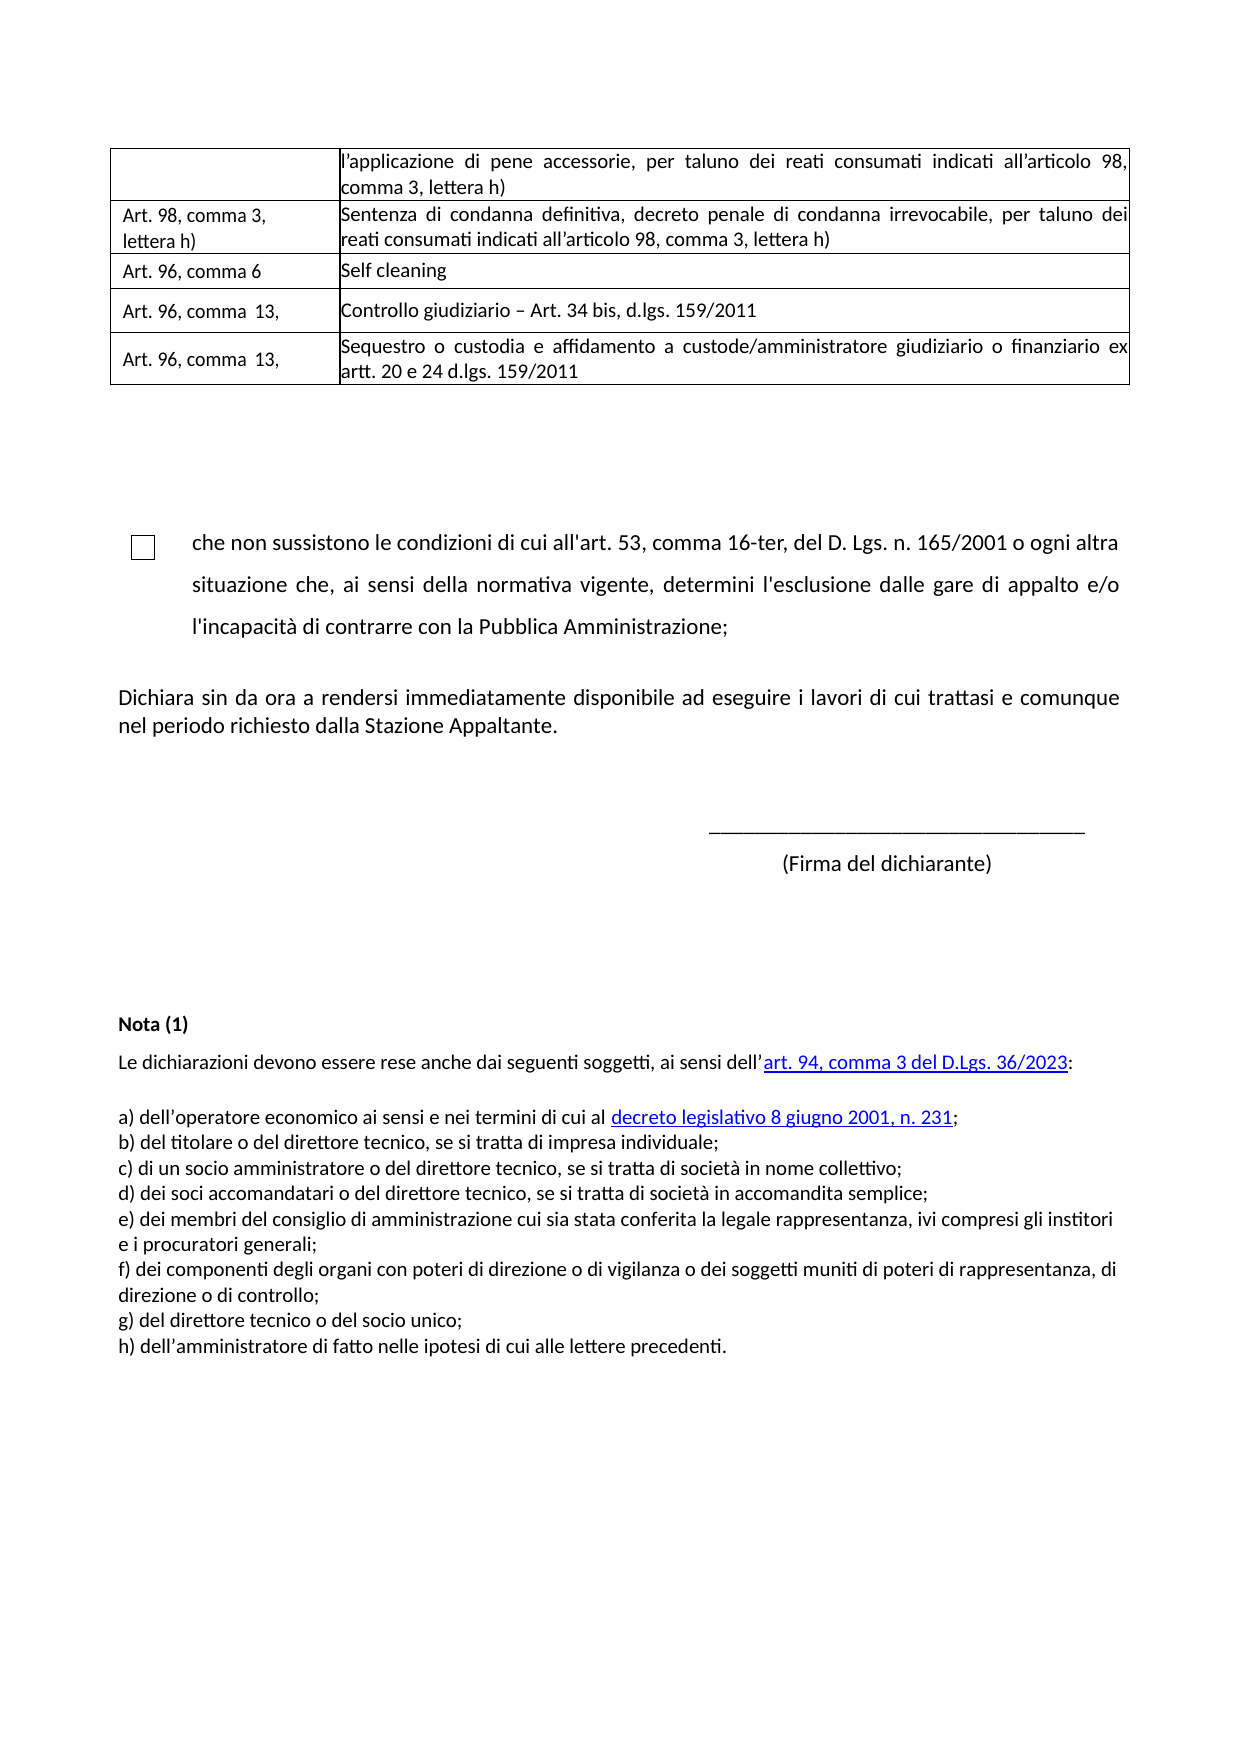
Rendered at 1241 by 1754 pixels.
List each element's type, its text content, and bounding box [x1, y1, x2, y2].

table_cell Art. 98, comma 3, lettera h) [111, 201, 339, 252]
table_cell Art. 96, comma 13, [111, 333, 339, 384]
text Le dichiarazioni devono essere rese anche dai seguenti soggetti, ai sensi dell’art. 94, comma 3 del D.Lgs. 36/2023: [118, 1049, 1122, 1075]
table_cell Self cleaning [341, 254, 1129, 287]
text Nota (1) [118, 1012, 1122, 1037]
table_cell Sequestro o custodia e affidamento a custode/amministratore giudiziario o finanziario ex artt. 20 e 24 d.lgs. 159/2011 [341, 333, 1129, 384]
text Dichiara sin da ora a rendersi immediatamente disponibile ad eseguire i lavori di cui trattasi e comunque nel periodo richiesto dalla Stazione Appaltante. [118, 683, 1122, 739]
text che non sussistono le condizioni di cui all'art. 53, comma 16-ter, del D. Lgs. n. 165/2001 o ogni altra situazione che, ai sensi della normativa vigente, determini l'esclusione dalle gare di appalto e/o l'incapacità di contrarre con la Pubblica Amministrazione; [192, 528, 1122, 640]
text (Firma del dichiarante) [708, 849, 1140, 878]
table_cell Art. 96, comma 13, [111, 289, 339, 332]
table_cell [111, 149, 339, 199]
table_cell Controllo giudiziario – Art. 34 bis, d.lgs. 159/2011 [341, 289, 1129, 332]
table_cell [341, 149, 1129, 199]
table_cell Sentenza di condanna definitiva, decreto penale di condanna irrevocabile, per taluno dei reati consumati indicati all’articolo 98, comma 3, lettera h) [341, 201, 1129, 252]
table_cell Art. 96, comma 6 [111, 254, 339, 287]
text _________________________________ [709, 809, 1140, 837]
text a) dell’operatore economico ai sensi e nei termini di cui al decreto legislativo 8 giugno 2001, n. 231; b) del titolare o del direttore tecnico, se si tratta di impresa individuale; c) di un socio amministratore o del direttore tecnico, se si tratta di società in nome collettivo; d) dei soci accomandatari o del direttore tecnico, se si tratta di società in accomandita semplice; e) dei membri del consiglio di amministrazione cui sia stata conferita la legale rappresentanza, ivi compresi gli institori e i procuratori generali; f) dei componenti degli organi con poteri di direzione o di vigilanza o dei soggetti muniti di poteri di rappresentanza, di direzione o di controllo; g) del direttore tecnico o del socio unico; h) dell’amministratore di fatto nelle ipotesi di cui alle lettere precedenti. [118, 1104, 1122, 1358]
